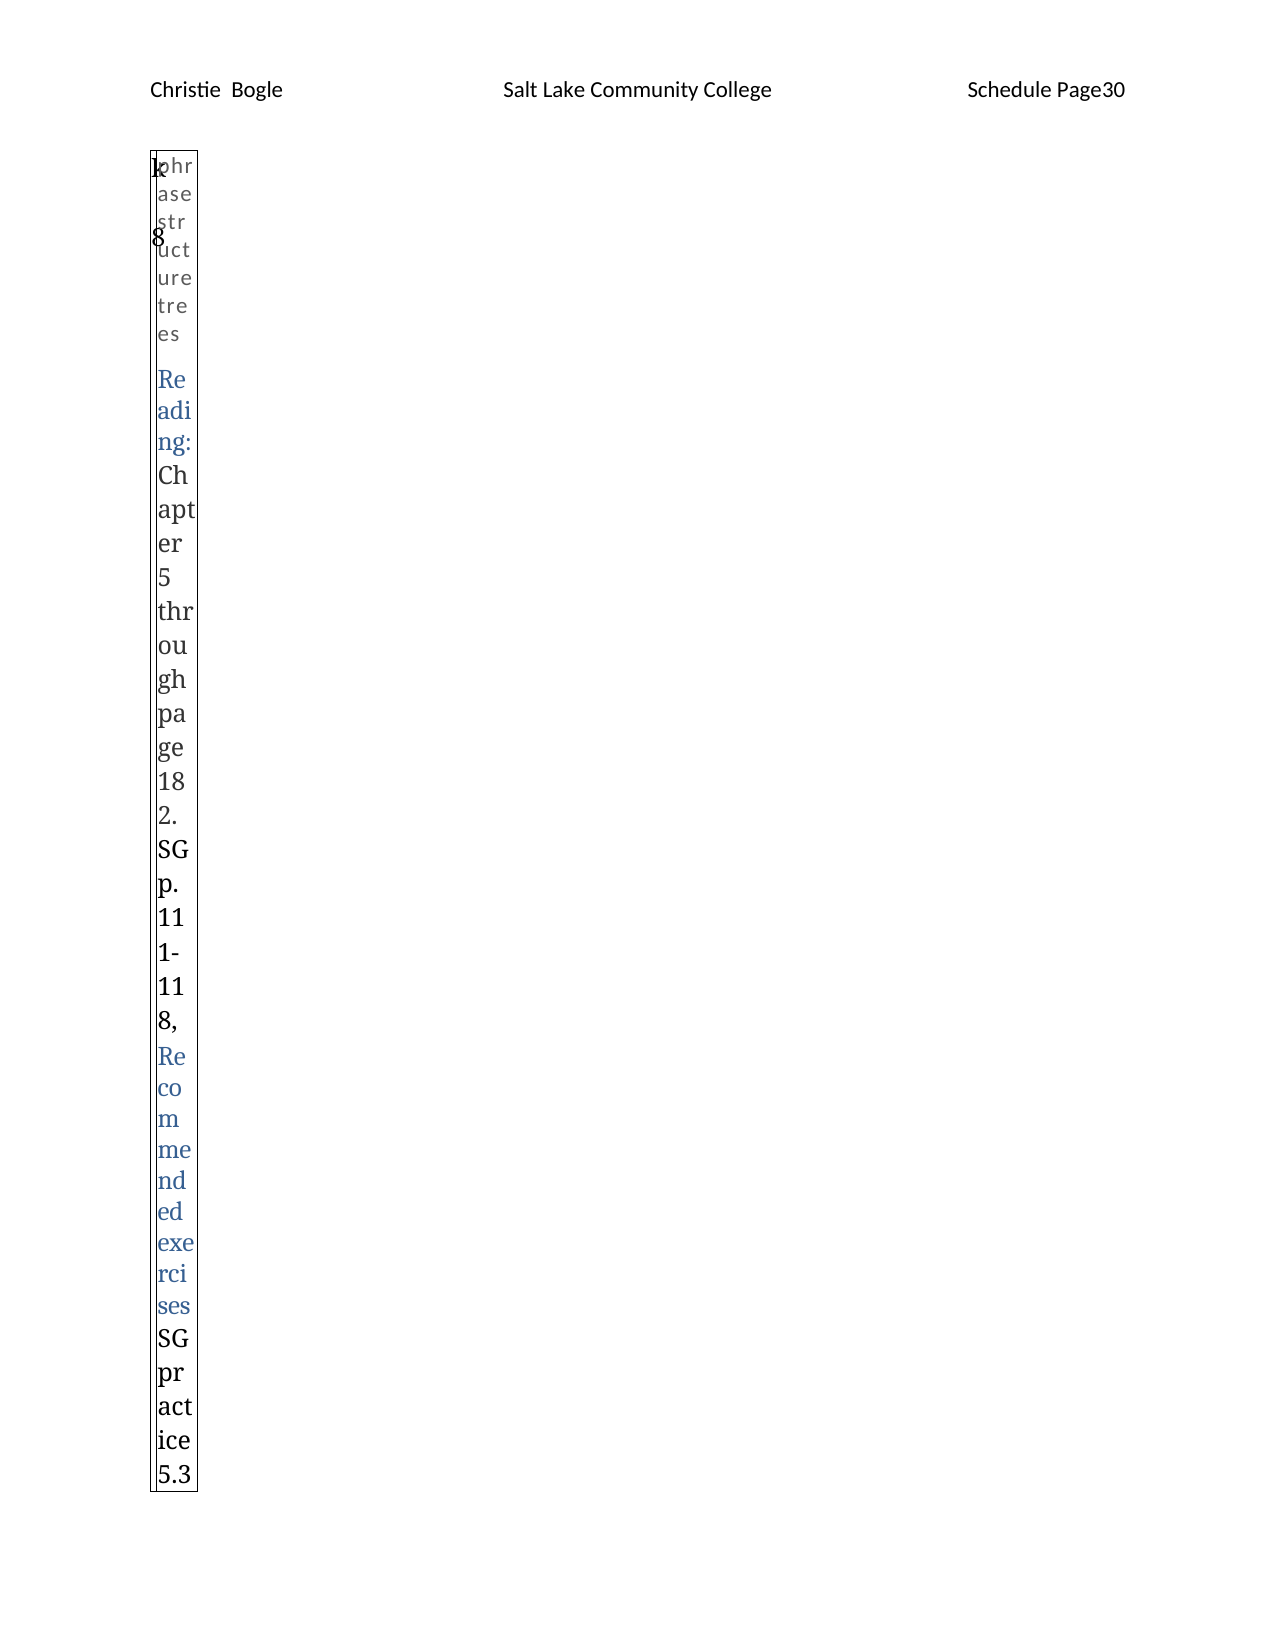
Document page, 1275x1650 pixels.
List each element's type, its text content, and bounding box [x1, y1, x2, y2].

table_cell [157, 151, 197, 1491]
